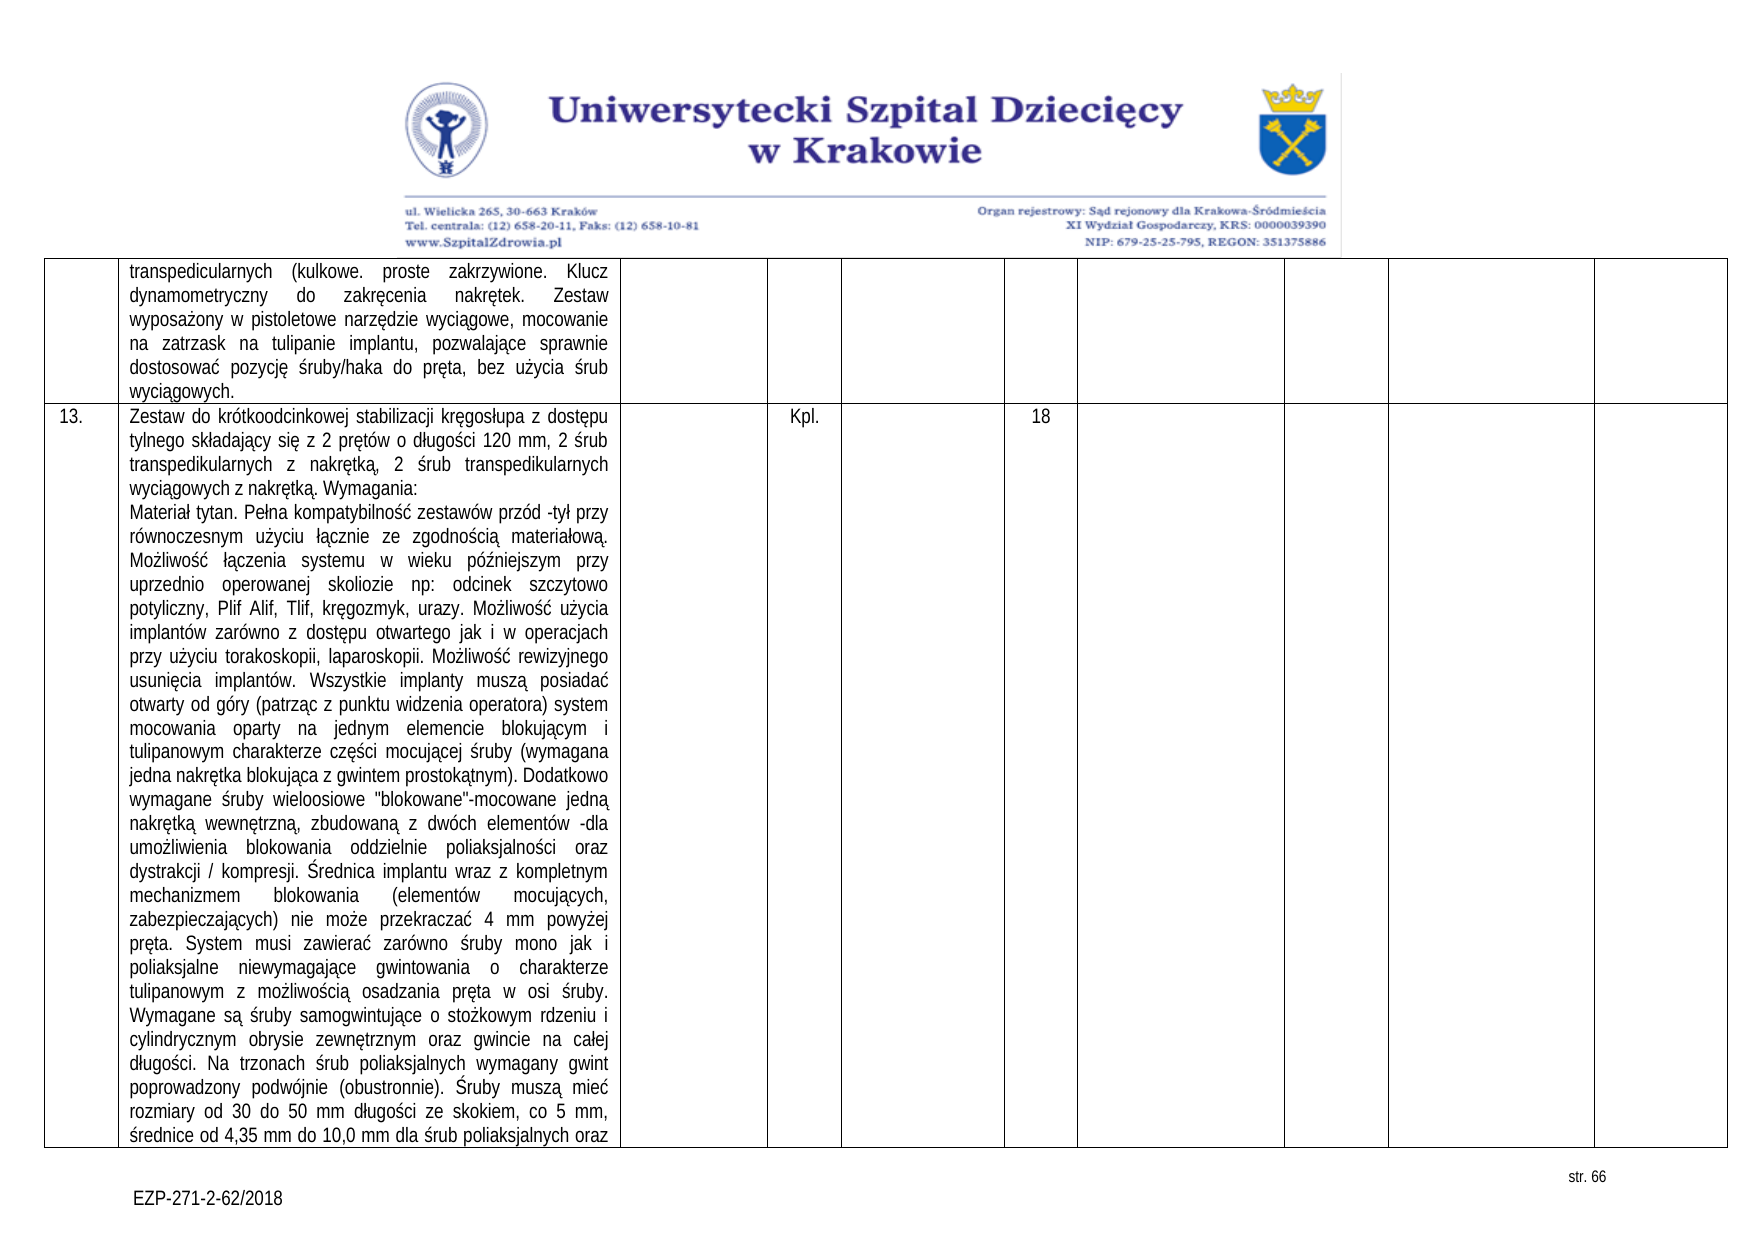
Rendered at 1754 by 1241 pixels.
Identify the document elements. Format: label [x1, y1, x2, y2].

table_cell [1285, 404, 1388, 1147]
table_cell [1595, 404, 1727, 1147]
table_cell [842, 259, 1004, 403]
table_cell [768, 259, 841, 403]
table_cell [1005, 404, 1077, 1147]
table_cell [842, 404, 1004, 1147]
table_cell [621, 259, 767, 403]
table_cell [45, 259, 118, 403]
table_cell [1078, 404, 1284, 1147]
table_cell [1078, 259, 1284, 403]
picture [397, 73, 1343, 258]
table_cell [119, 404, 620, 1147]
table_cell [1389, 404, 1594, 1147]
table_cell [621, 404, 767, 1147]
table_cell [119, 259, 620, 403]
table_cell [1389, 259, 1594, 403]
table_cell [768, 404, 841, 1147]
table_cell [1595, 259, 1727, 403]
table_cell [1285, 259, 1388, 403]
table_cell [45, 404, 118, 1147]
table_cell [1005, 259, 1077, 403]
